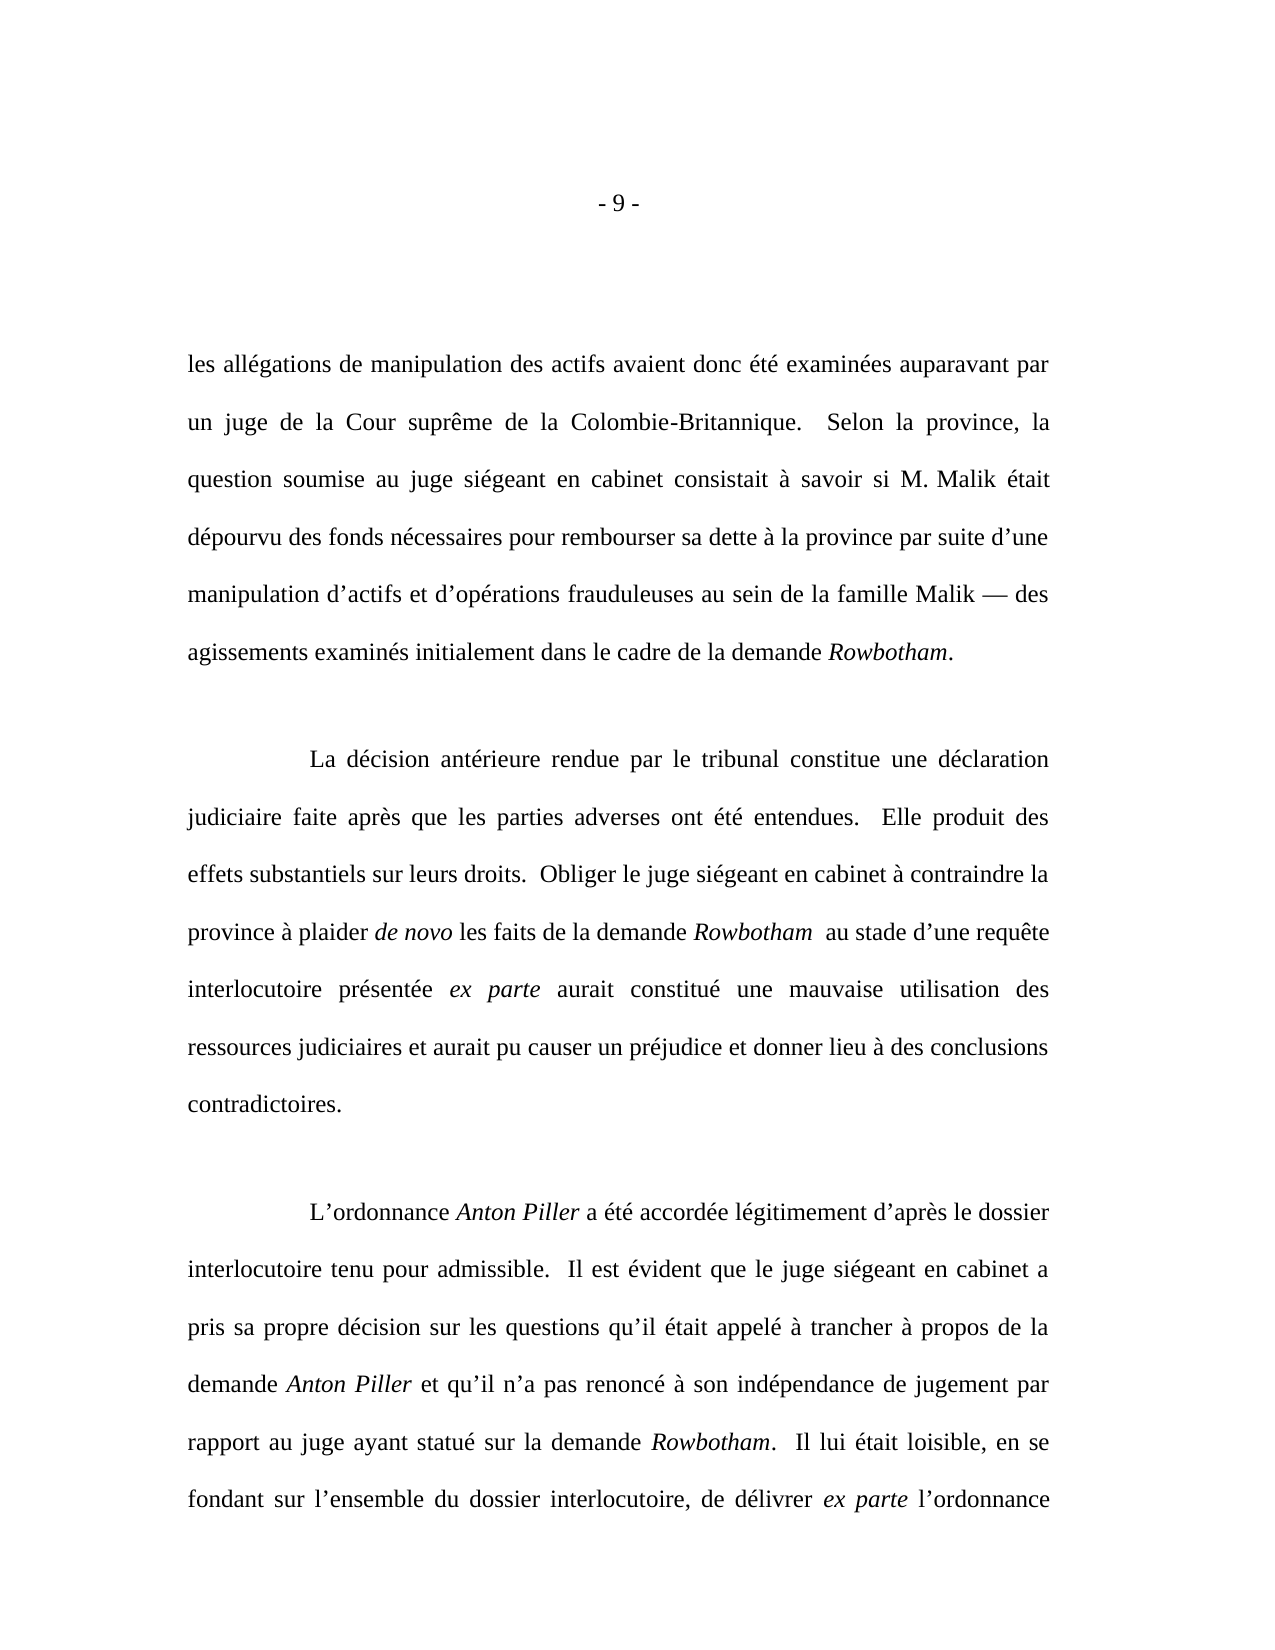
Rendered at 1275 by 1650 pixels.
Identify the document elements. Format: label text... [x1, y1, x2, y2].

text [187, 349, 1050, 666]
text La décision antérieure rendue par le tribunal constitue une déclaration judiciaire faite après que les parties adverses ont été entendues. Elle produit des effets substantiels sur leurs droits. Obliger le juge siégeant en cabinet à contraindre la province à plaider de novo les faits de la demande Rowbotham au stade d’une requête interlocutoire présentée ex parte aurait constitué une mauvaise utilisation des ressources judiciaires et aurait pu causer un préjudice et donner lieu à des conclusions contradictoires. [187, 744, 1050, 1118]
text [187, 1197, 1050, 1513]
